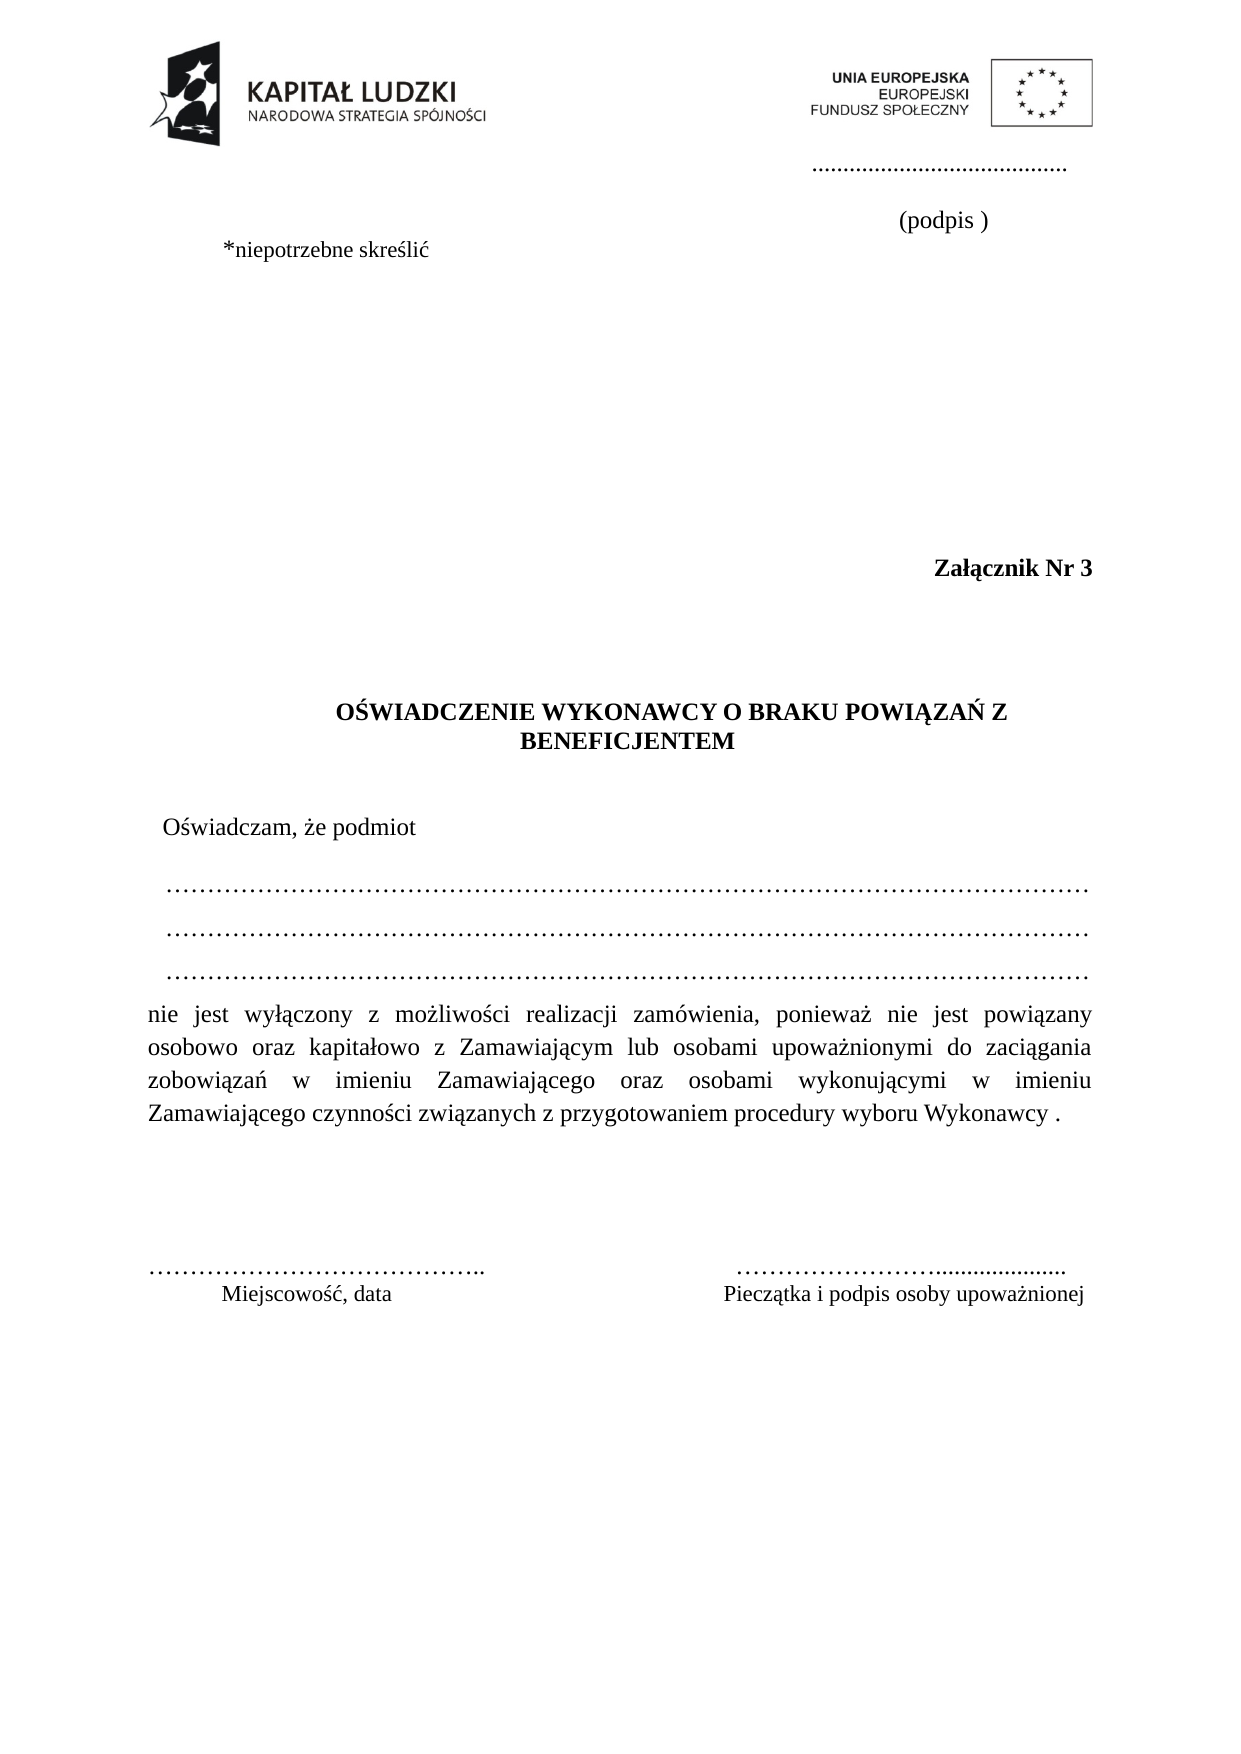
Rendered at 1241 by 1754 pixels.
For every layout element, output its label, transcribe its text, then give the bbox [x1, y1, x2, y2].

text OŚWIADCZENIE WYKONAWCY O BRAKU POWIĄZAŃ Z BENEFICJENTEM [162, 697, 1093, 754]
text ………………………………….. ……………………..................... Miejscowość, data Pieczątka i podpis osoby upoważnionej [148, 1227, 1093, 1306]
text ……………………………………………………………………………………………………………………………………………………………………………………………………………………………………………………………………………………………………… [162, 869, 1093, 984]
text Załącznik Nr 3 [148, 553, 1093, 582]
text (podpis ) [148, 205, 1093, 234]
list *niepotrzebne skreślić [223, 234, 1093, 263]
text ......................................... [811, 148, 1107, 176]
text nie jest wyłączony z możliwości realizacji zamówienia, ponieważ nie jest powiązany osobowo oraz kapitałowo z Zamawiającym lub osobami upoważnionymi do zaciągania zobowiązań w imieniu Zamawiającego oraz osobami wykonującymi w imieniu Zamawiającego czynności związanych z przygotowaniem procedury wyboru Wykonawcy . [148, 999, 1093, 1127]
picture [148, 39, 1093, 147]
text Oświadczam, że podmiot [162, 812, 1093, 841]
